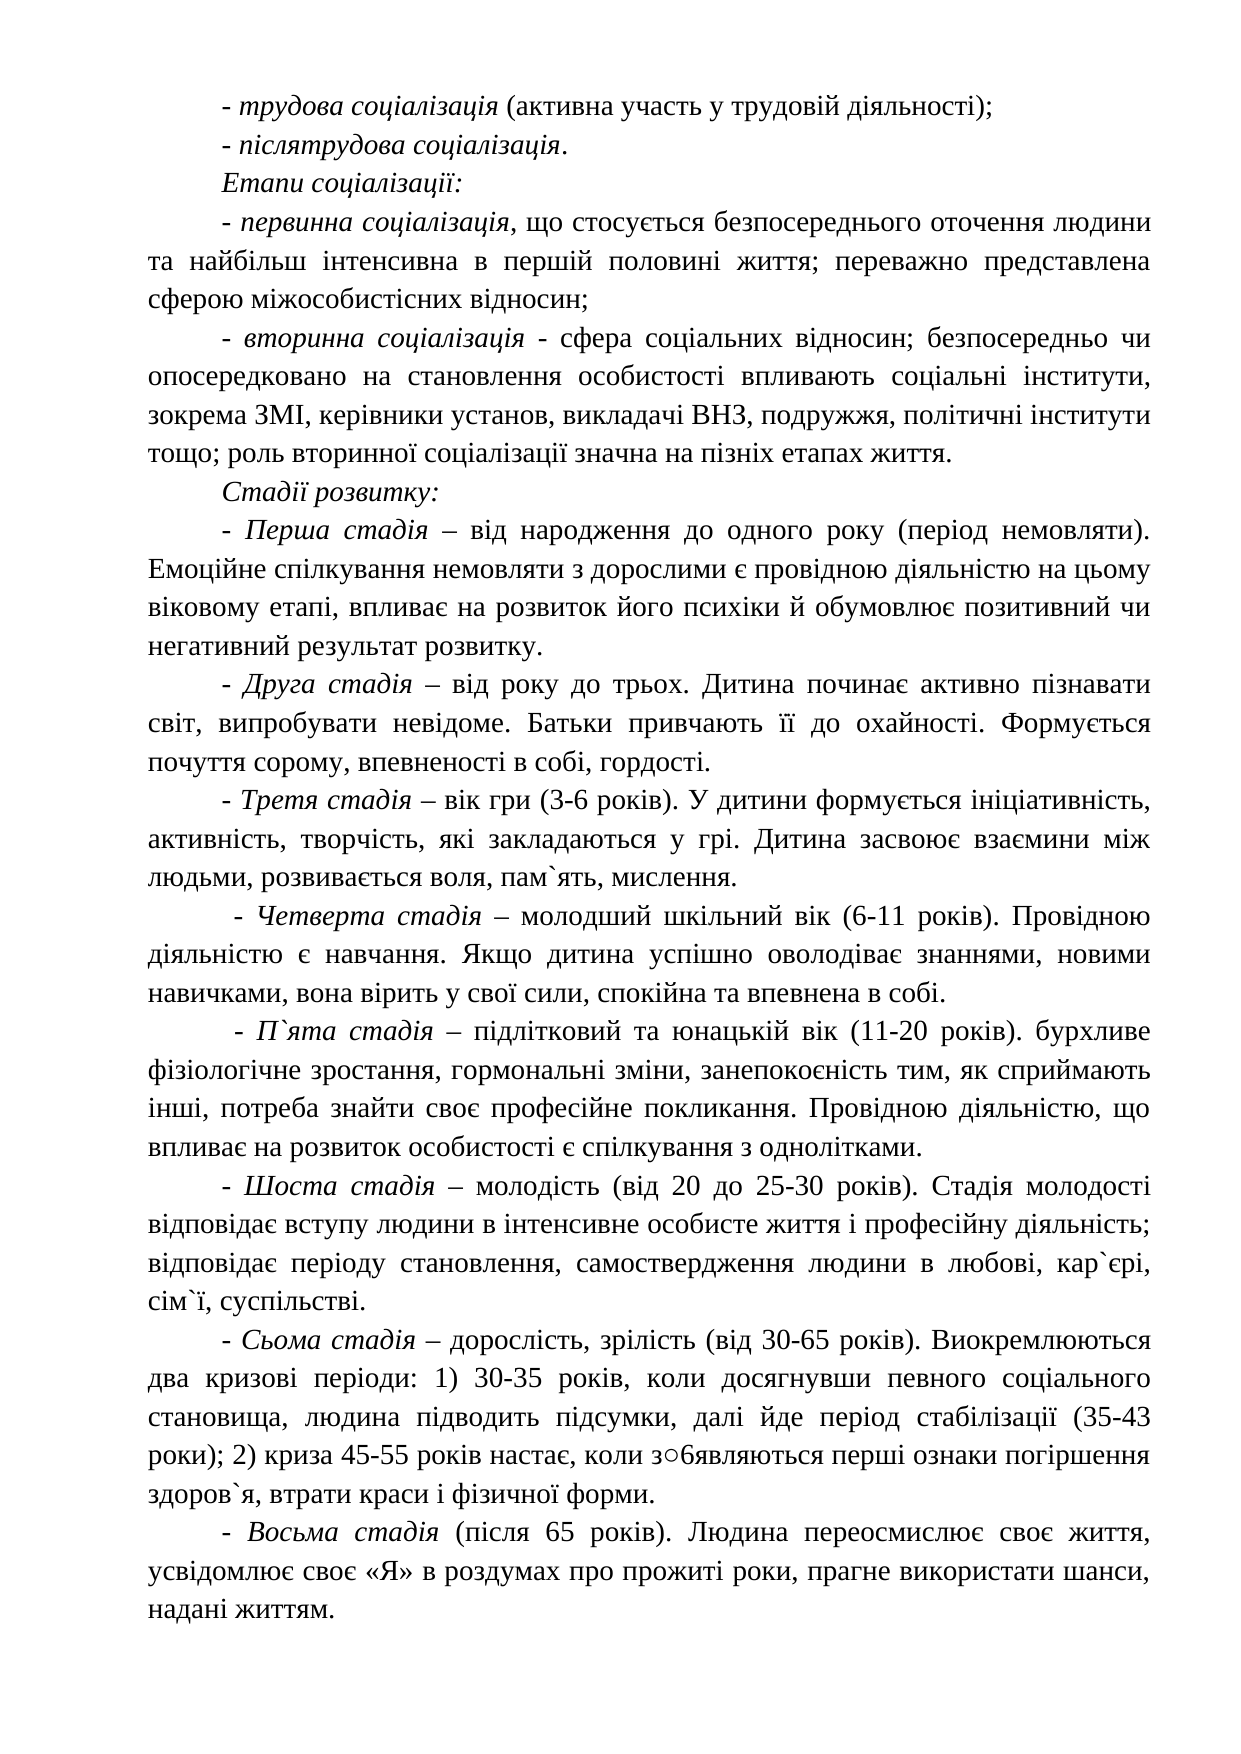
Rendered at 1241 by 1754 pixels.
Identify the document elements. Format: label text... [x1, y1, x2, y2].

text - первинна соціалізація, що стосується безпосереднього оточення людини та найбільш інтенсивна в першій половині життя; переважно представлена сферою міжособистісних відносин; [148, 204, 1152, 315]
text - Перша стадія – від народження до одного року (період немовляти). Емоційне спілкування немовляти з дорослими є провідною діяльністю на цьому віковому етапі, впливає на розвиток його психіки й обумовлює позитивний чи негативний результат розвитку. [148, 512, 1152, 662]
text Етапи соціалізації: [148, 166, 1152, 199]
text - Восьма стадія (після 65 років). Людина переосмислює своє життя, усвідомлює своє «Я» в роздумах про прожиті роки, прагне використати шанси, надані життям. [148, 1514, 1152, 1625]
text - Сьома стадія – дорослість, зрілість (від 30-65 років). Виокремлюються два кризові періоди: 1) 30-35 років, коли досягнувши певного соціального становища, людина підводить підсумки, далі йде період стабілізації (35-43 роки); 2) криза 45-55 років настає, коли з○6являються перші ознаки погіршення здоров`я, втрати краси і фізичної форми. [148, 1322, 1152, 1509]
text - Шоста стадія – молодість (від 20 до 25-30 років). Стадія молодості відповідає вступу людини в інтенсивне особисте життя і професійну діяльність; відповідає періоду становлення, самоствердження людини в любові, кар`єрі, сім`ї, суспільстві. [148, 1168, 1152, 1317]
text - Друга стадія – від року до трьох. Дитина починає активно пізнавати світ, випробувати невідоме. Батьки привчають її до охайності. Формується почуття сорому, впевненості в собі, гордості. [148, 667, 1152, 777]
text Стадії розвитку: [148, 474, 1152, 507]
text - Четверта стадія – молодший шкільний вік (6-11 років). Провідною діяльністю є навчання. Якщо дитина успішно оволодіває знаннями, новими навичками, вона вірить у свої сили, спокійна та впевнена в собі. [148, 898, 1152, 1008]
text - вторинна соціалізація - сфера соціальних відносин; безпосередньо чи опосередковано на становлення особистості впливають соціальні інститути, зокрема ЗМІ, керівники установ, викладачі ВНЗ, подружжя, політичні інститути тощо; роль вторинної соціалізації значна на пізніх етапах життя. [148, 320, 1152, 469]
text - трудова соціалізація (активна участь у трудовій діяльності); [148, 88, 1152, 122]
text - Третя стадія – вік гри (3-6 років). У дитини формується ініціативність, активність, творчість, які закладаються у грі. Дитина засвоює взаємини між людьми, розвивається воля, пам`ять, мислення. [148, 782, 1152, 893]
text - післятрудова соціалізація. [148, 127, 1152, 161]
text - П`ята стадія – підлітковий та юнацькій вік (11-20 років). бурхливе фізіологічне зростання, гормональні зміни, занепокоєність тим, як сприймають інші, потреба знайти своє професійне покликання. Провідною діяльністю, що впливає на розвиток особистості є спілкування з однолітками. [148, 1013, 1152, 1163]
